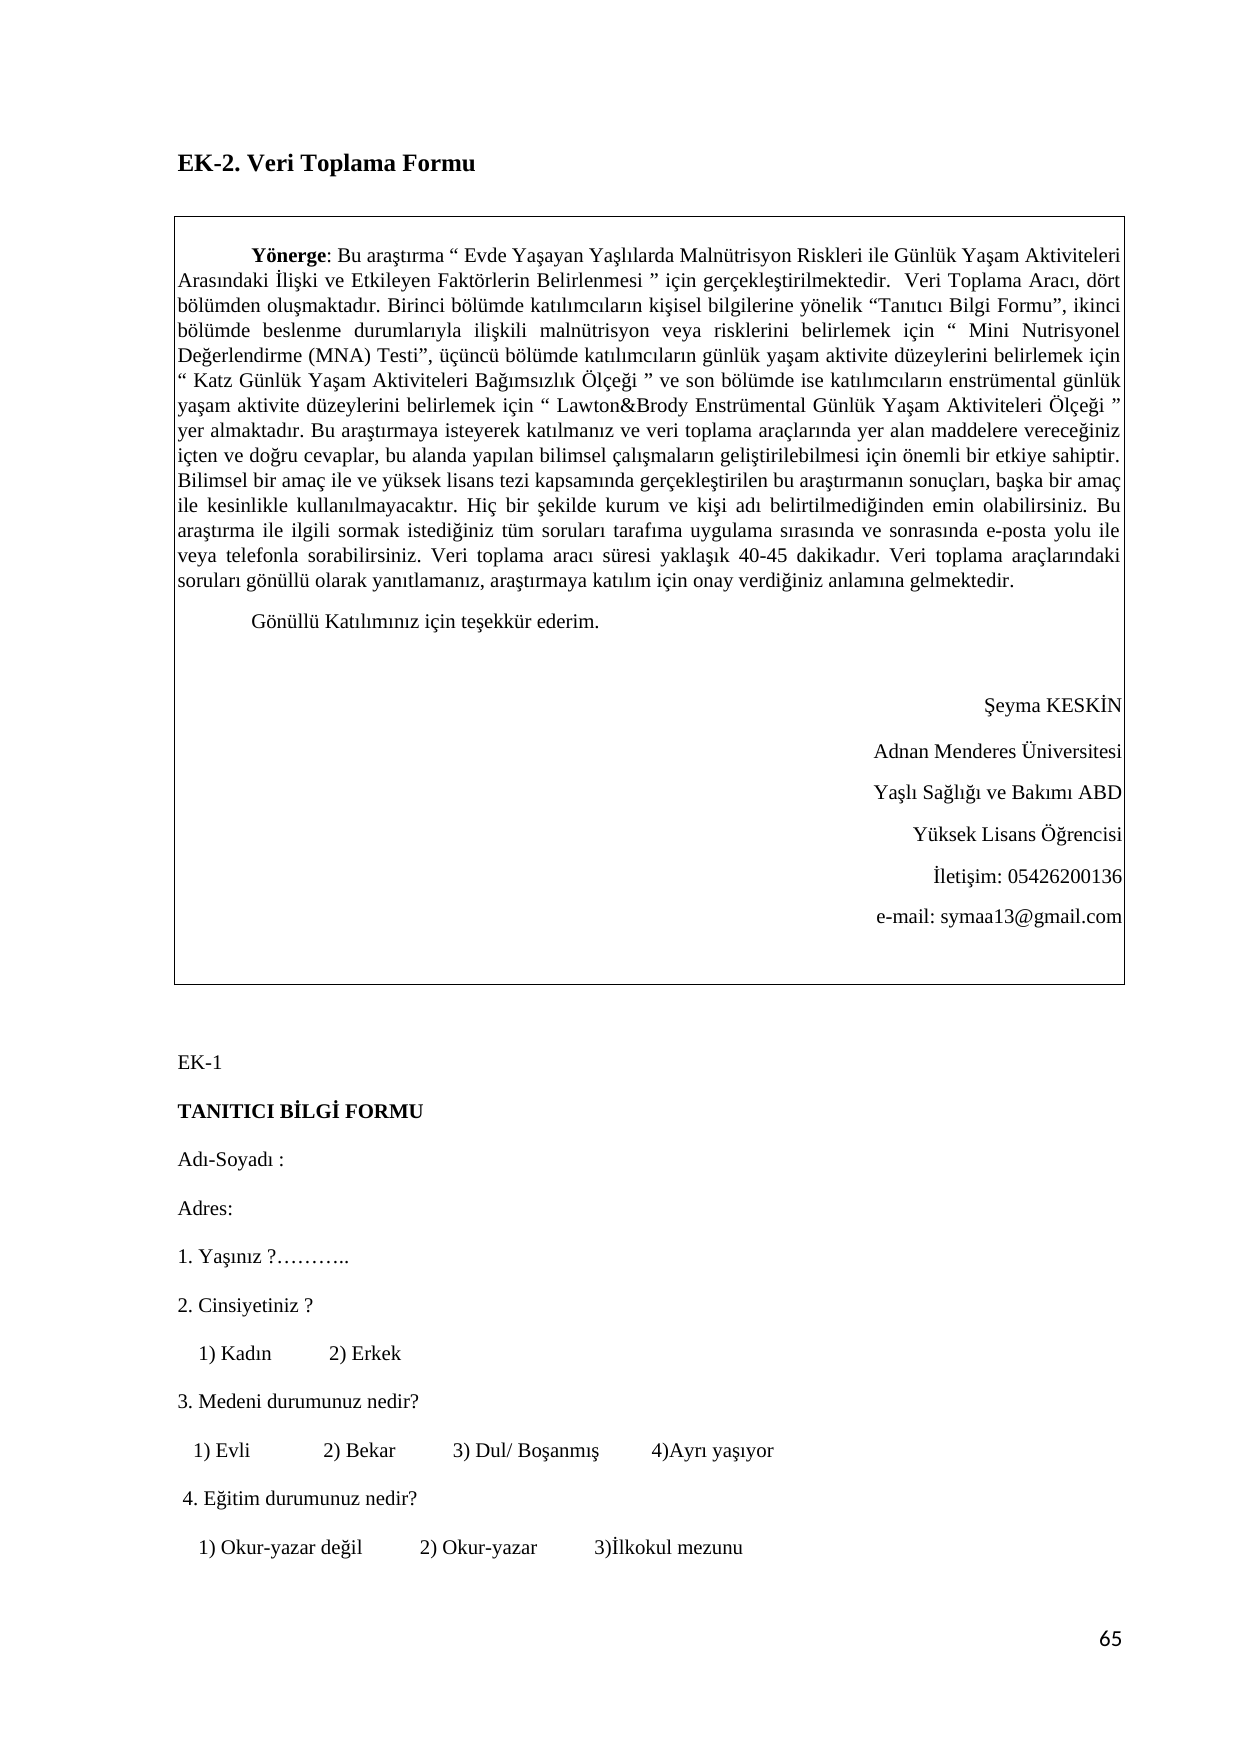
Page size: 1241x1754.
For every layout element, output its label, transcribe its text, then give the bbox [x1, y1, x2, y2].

text EK-1 [177, 1050, 1122, 1074]
text Yüksek Lisans Öğrencisi [175, 795, 1124, 837]
text İletişim: 05426200136 [175, 837, 1124, 878]
text Şeyma KESKİN [175, 666, 1124, 712]
text Gönüllü Katılımınız için teşekkür ederim. [175, 582, 1124, 633]
text Adres: [177, 1196, 1122, 1220]
text TANITICI BİLGİ FORMU [177, 1099, 1122, 1123]
text Adı-Soyadı : [177, 1147, 1122, 1171]
text Yaşlı Sağlığı ve Bakımı ABD [175, 753, 1124, 795]
text Yönerge: Bu araştırma “ Evde Yaşayan Yaşlılarda Malnütrisyon Riskleri ile Günlük Yaşam Aktiviteleri Arasındaki İlişki ve Etkileyen Faktörlerin Belirlenmesi ” için gerçekleştirilmektedir. Veri Toplama Aracı, dört bölümden oluşmaktadır. Birinci bölümde katılımcıların kişisel bilgilerine yönelik “Tanıtıcı Bilgi Formu”, ikinci bölümde beslenme durumlarıyla ilişkili malnütrisyon veya risklerini belirlemek için “ Mini Nutrisyonel Değerlendirme (MNA) Testi”, üçüncü bölümde katılımcıların günlük yaşam aktivite düzeylerini belirlemek için “ Katz Günlük Yaşam Aktiviteleri Bağımsızlık Ölçeği ” ve son bölümde ise katılımcıların enstrümental günlük yaşam aktivite düzeylerini belirlemek için “ Lawton&Brody Enstrümental Günlük Yaşam Aktiviteleri Ölçeği ” yer almaktadır. Bu araştırmaya isteyerek katılmanız ve veri toplama araçlarında yer alan maddelere vereceğiniz içten ve doğru cevaplar, bu alanda yapılan bilimsel çalışmaların geliştirilebilmesi için önemli bir etkiye sahiptir. Bilimsel bir amaç ile ve yüksek lisans tezi kapsamında gerçekleştirilen bu araştırmanın sonuçları, başka bir amaç ile kesinlikle kullanılmayacaktır. Hiç bir şekilde kurum ve kişi adı belirtilmediğinden emin olabilirsiniz. Bu araştırma ile ilgili sormak istediğiniz tüm soruları tarafıma uygulama sırasında ve sonrasında e-posta yolu ile veya telefonla sorabilirsiniz. Veri toplama aracı süresi yaklaşık 40-45 dakikadır. Veri toplama araçlarındaki soruları gönüllü olarak yanıtlamanız, araştırmaya katılım için onay verdiğiniz anlamına gelmektedir. [175, 217, 1124, 582]
text Adnan Menderes Üniversitesi [175, 712, 1124, 753]
text EK-2. Veri Toplama Formu [177, 148, 1122, 176]
text e-mail: symaa13@gmail.com [175, 878, 1124, 928]
